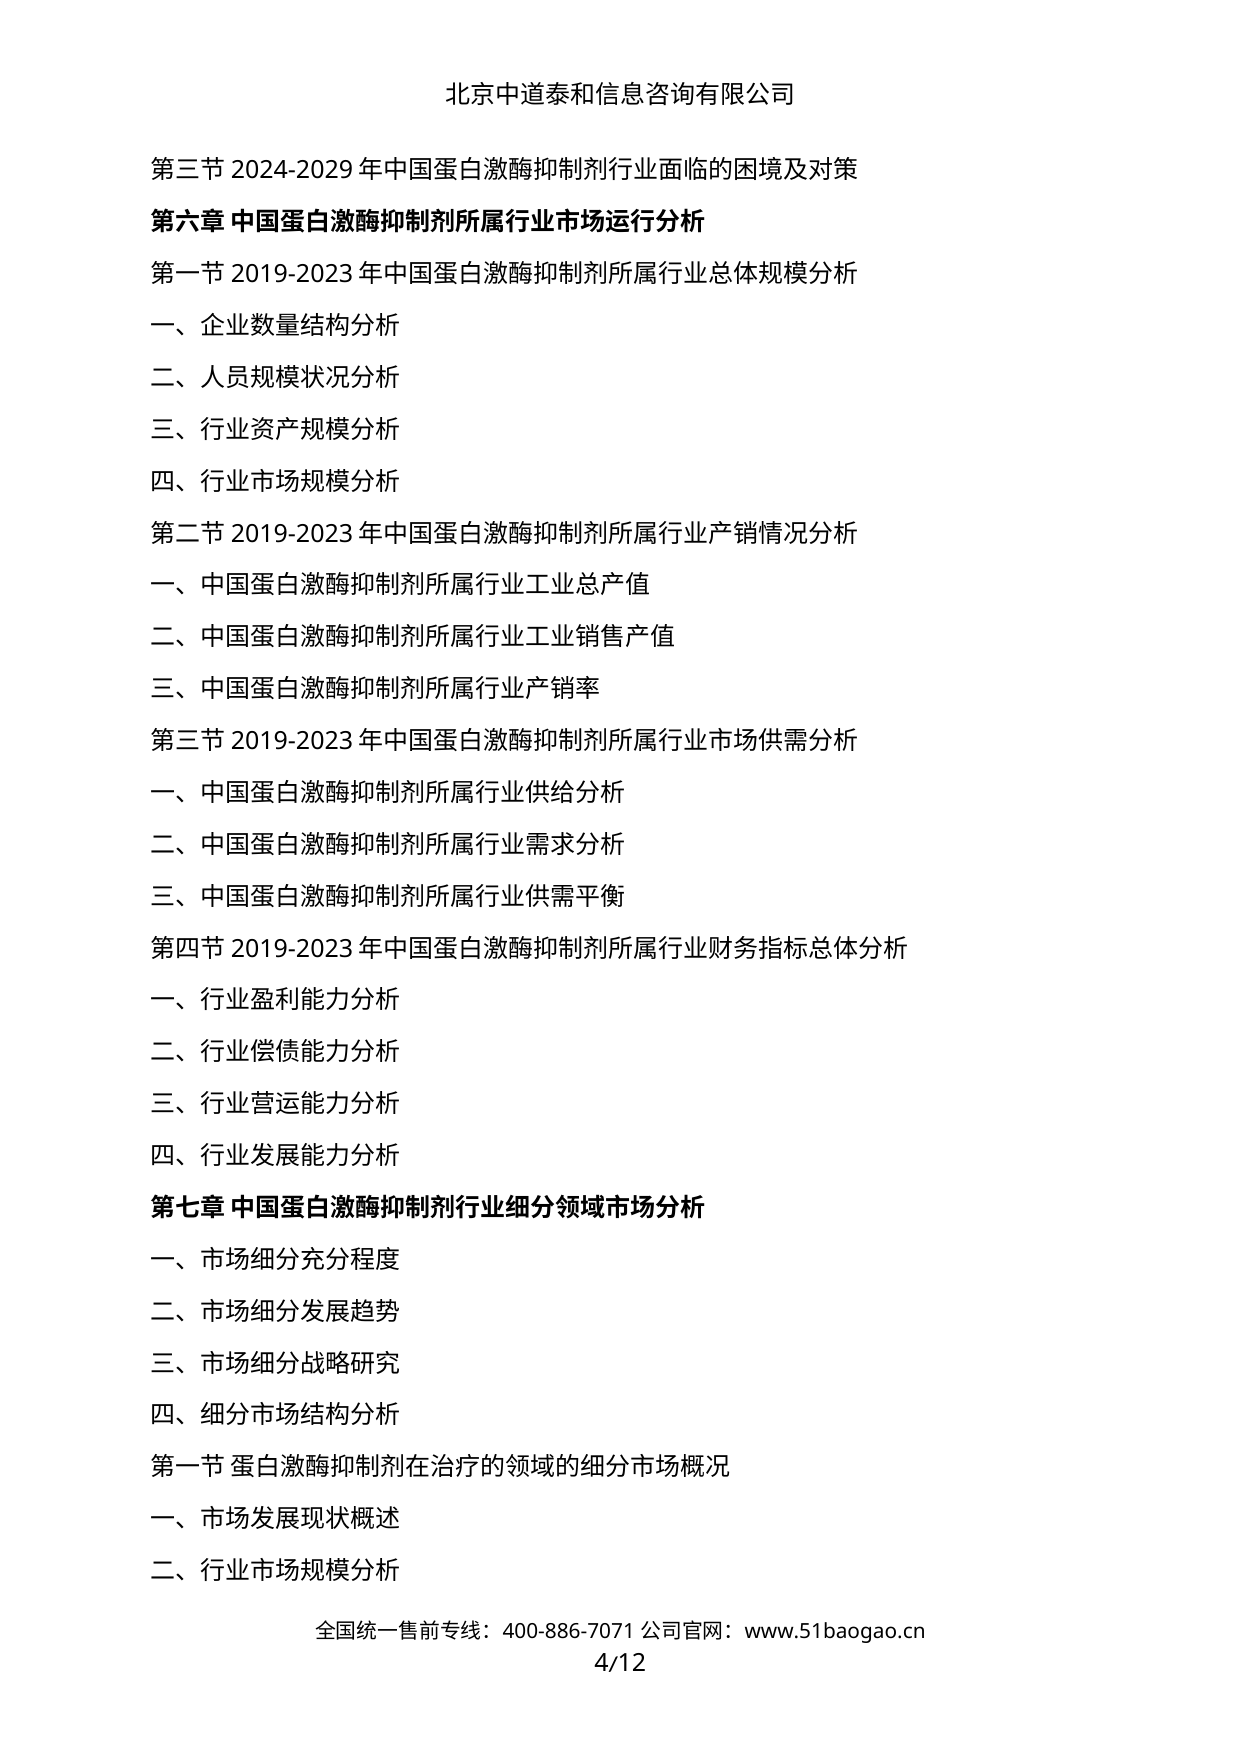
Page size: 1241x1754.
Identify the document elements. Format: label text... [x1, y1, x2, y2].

text 第三节 2024-2029年中国蛋白激酶抑制剂行业面临的困境及对策 [150, 150, 1090, 186]
text 第一节 蛋白激酶抑制剂在治疗的领域的细分市场概况 [150, 1447, 1090, 1483]
text 二、中国蛋白激酶抑制剂所属行业工业销售产值 [150, 617, 1090, 653]
text 三、中国蛋白激酶抑制剂所属行业供需平衡 [150, 876, 1090, 912]
text 第三节 2019-2023年中国蛋白激酶抑制剂所属行业市场供需分析 [150, 721, 1090, 757]
text 一、企业数量结构分析 [150, 306, 1090, 342]
text 一、市场细分充分程度 [150, 1239, 1090, 1276]
text 四、行业市场规模分析 [150, 461, 1090, 497]
text 二、中国蛋白激酶抑制剂所属行业需求分析 [150, 824, 1090, 861]
text 四、细分市场结构分析 [150, 1395, 1090, 1431]
text 第七章 中国蛋白激酶抑制剂行业细分领域市场分析 [150, 1187, 1090, 1224]
text 二、人员规模状况分析 [150, 357, 1090, 394]
text 三、行业营运能力分析 [150, 1084, 1090, 1120]
text 一、行业盈利能力分析 [150, 980, 1090, 1016]
text 二、行业市场规模分析 [150, 1551, 1090, 1587]
text 第四节 2019-2023年中国蛋白激酶抑制剂所属行业财务指标总体分析 [150, 928, 1090, 964]
text 第二节 2019-2023年中国蛋白激酶抑制剂所属行业产销情况分析 [150, 513, 1090, 549]
text 一、中国蛋白激酶抑制剂所属行业供给分析 [150, 772, 1090, 809]
text 四、行业发展能力分析 [150, 1136, 1090, 1172]
text 第一节 2019-2023年中国蛋白激酶抑制剂所属行业总体规模分析 [150, 254, 1090, 290]
text 三、市场细分战略研究 [150, 1343, 1090, 1379]
text 二、行业偿债能力分析 [150, 1032, 1090, 1068]
text 三、中国蛋白激酶抑制剂所属行业产销率 [150, 669, 1090, 705]
text 一、中国蛋白激酶抑制剂所属行业工业总产值 [150, 565, 1090, 601]
text 二、市场细分发展趋势 [150, 1291, 1090, 1327]
text 一、市场发展现状概述 [150, 1499, 1090, 1535]
text 三、行业资产规模分析 [150, 409, 1090, 446]
text 第六章 中国蛋白激酶抑制剂所属行业市场运行分析 [150, 202, 1090, 238]
